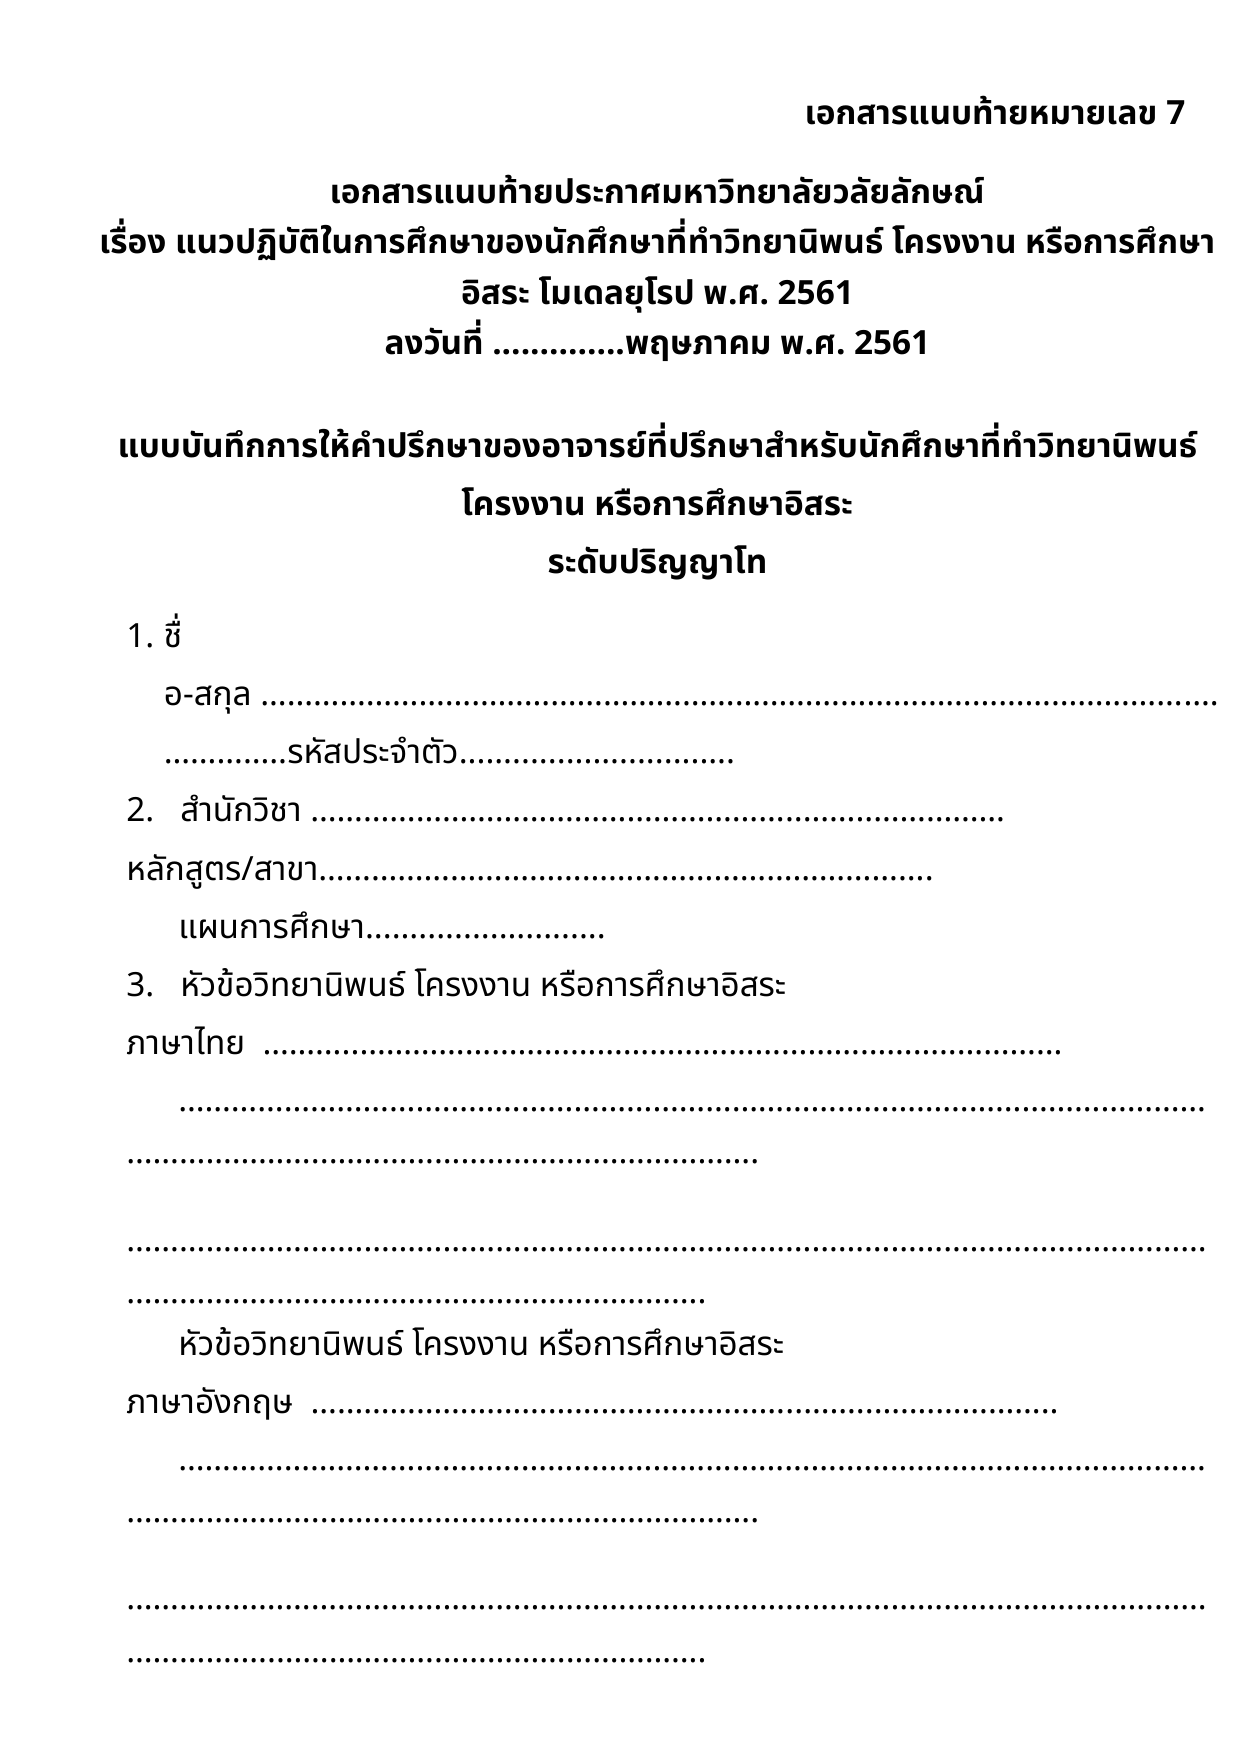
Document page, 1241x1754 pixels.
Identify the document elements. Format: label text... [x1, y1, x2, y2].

text ลงวันที่ ..............พฤษภาคม พ.ศ. 2561 [89, 319, 1226, 370]
text เรื่อง แนวปฏิบัติในการศึกษาของนักศึกษาที่ทำวิทยานิพนธ์ โครงงาน หรือการศึกษาอิสระ โมเดลยุโรป พ.ศ. 2561 [89, 218, 1226, 319]
list ชื่อ-สกุล …………………………………………………………………………………………….……………..รหัสประจำตัว............................... [126, 612, 1226, 779]
text แบบบันทึกการให้คำปรึกษาของอาจารย์ที่ปรึกษาสำหรับนักศึกษาที่ทำวิทยานิพนธ์ โครงงาน หรือการศึกษาอิสระ [89, 422, 1226, 530]
text …………………………………………………………………………………………………………………………..…………………………………………. [126, 1539, 1226, 1672]
text หัวข้อวิทยานิพนธ์ โครงงาน หรือการศึกษาอิสระ ภาษาอังกฤษ ………………………………………………..……..…….………….. …………………………………………………………………………………………………………………………..…………………………………………. [126, 1320, 1226, 1533]
text แผนการศึกษา........................... [126, 902, 1226, 953]
text 3. หัวข้อวิทยานิพนธ์ โครงงาน หรือการศึกษาอิสระ ภาษาไทย ………..…………………………………………………………..………… …………………………………………………………………………………………………………………………..…………………………………………. [126, 961, 1226, 1174]
text เอกสารแนบท้ายหมายเลข 7 [689, 89, 1226, 139]
text เอกสารแนบท้ายประกาศมหาวิทยาลัยวลัยลักษณ์ [89, 168, 1226, 218]
text …………………………………………………………………………………………………………………………..…………………………………………. [126, 1181, 1226, 1313]
text 2. สำนักวิชา ………………………………………………..……..……………หลักสูตร/สาขา……………………………………………………………. [126, 786, 1226, 895]
text ระดับปริญญาโท [89, 538, 1226, 588]
